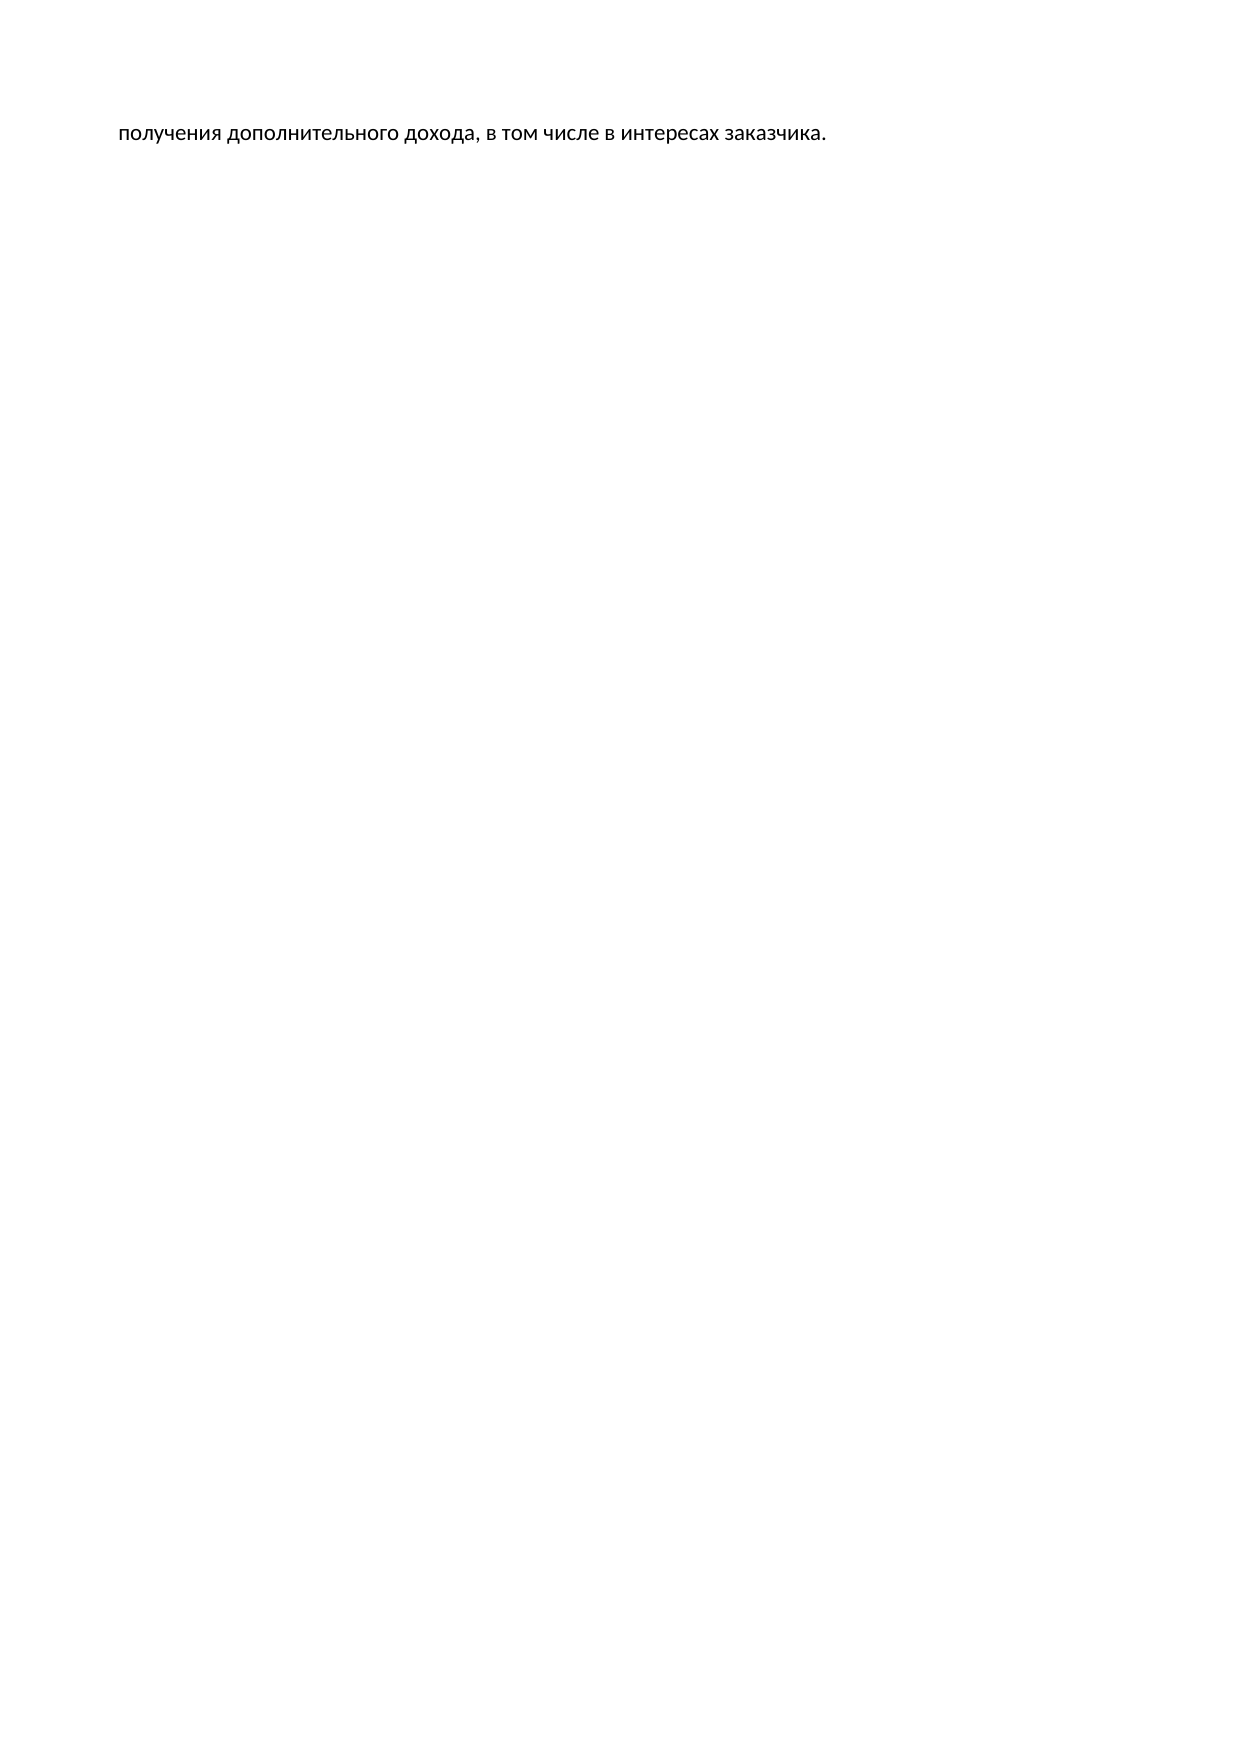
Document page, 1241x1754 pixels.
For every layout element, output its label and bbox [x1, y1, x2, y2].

text [118, 118, 1181, 146]
